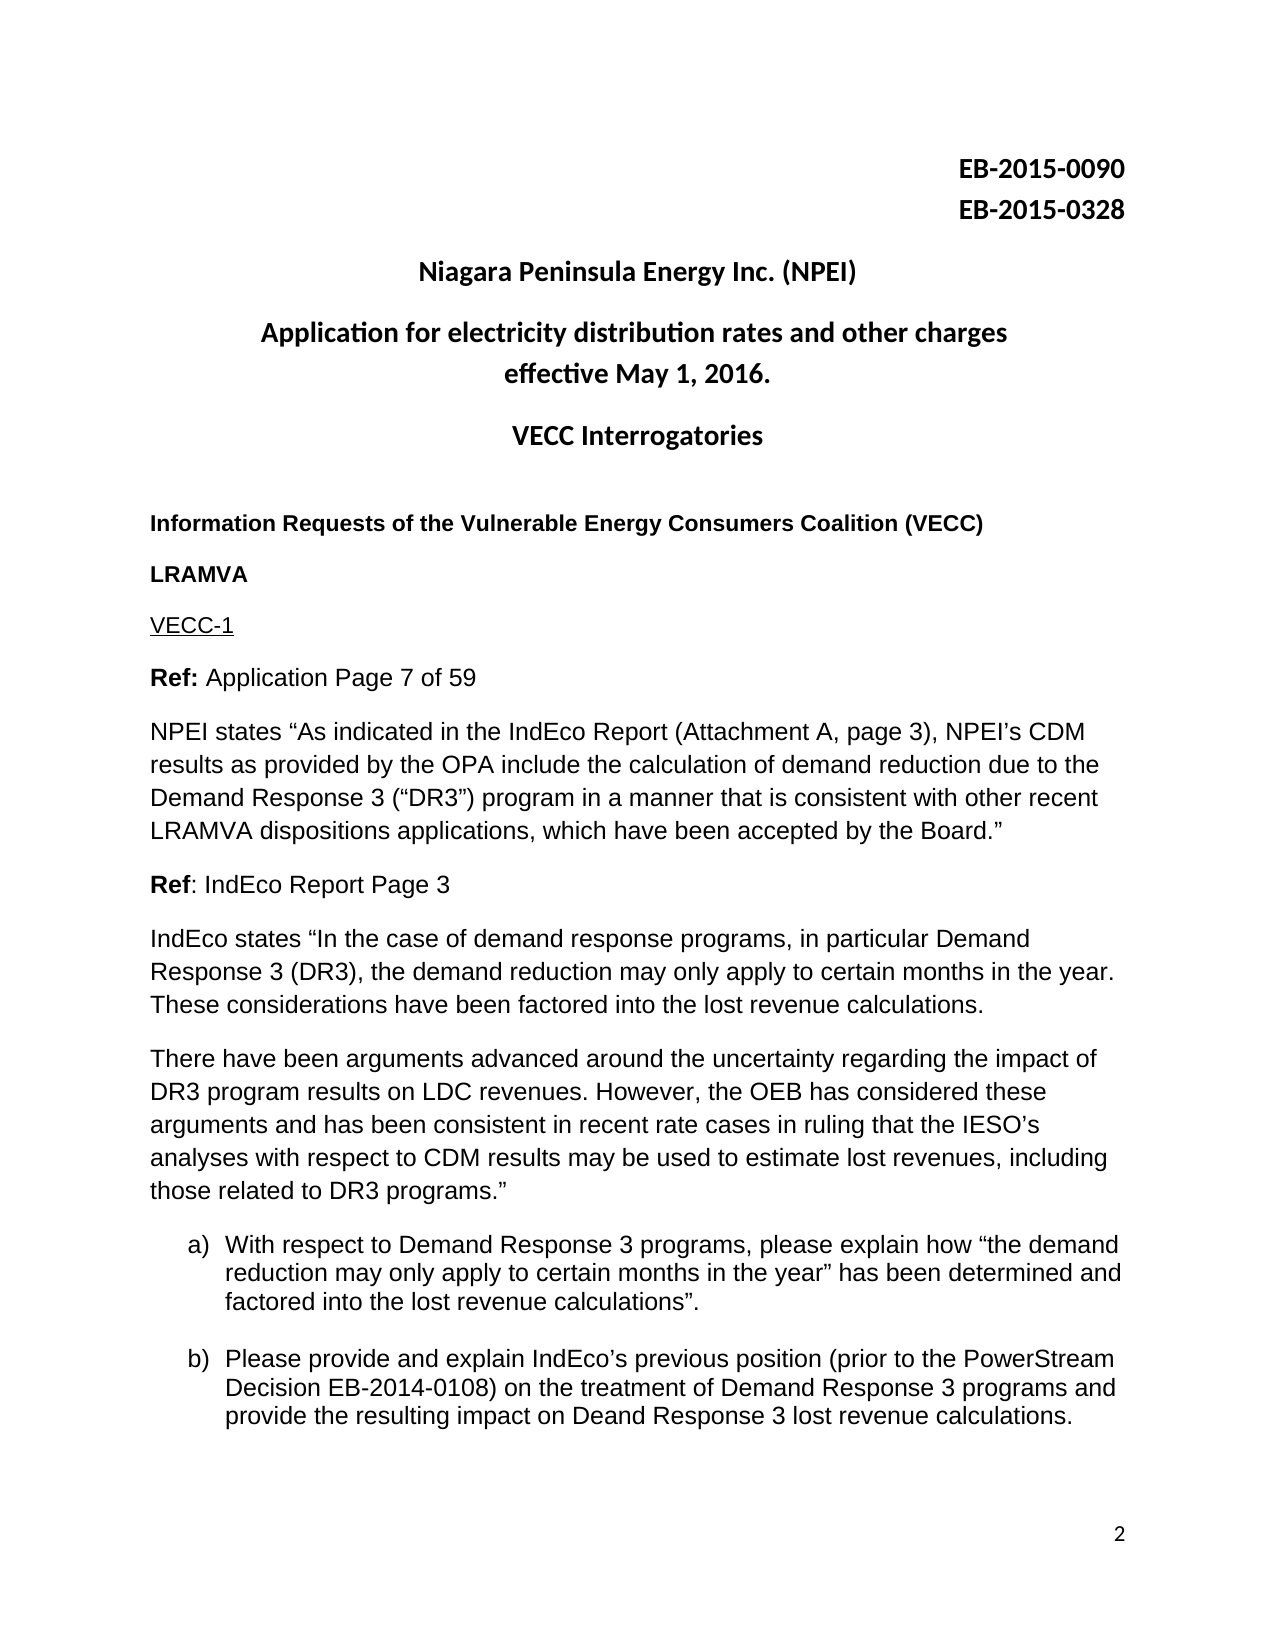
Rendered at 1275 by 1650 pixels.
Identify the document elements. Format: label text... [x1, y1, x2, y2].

list With respect to Demand Response 3 programs, please explain how “the demand reduction may only apply to certain months in the year” has been determined and factored into the lost revenue calculations”. [187, 1229, 1125, 1344]
text EB-2015-0090 EB-2015-0328 [150, 150, 1125, 227]
text IndEco states “In the case of demand response programs, in particular Demand Response 3 (DR3), the demand reduction may only apply to certain months in the year. These considerations have been factored into the lost revenue calculations. [150, 924, 1125, 1018]
list Please provide and explain IndEco’s previous position (prior to the PowerStream Decision EB-2014-0108) on the treatment of Demand Response 3 programs and provide the resulting impact on Deand Response 3 lost revenue calculations. [187, 1344, 1125, 1458]
text VECC-1 [150, 612, 1125, 638]
text VECC Interrogatories [150, 417, 1125, 485]
text There have been arguments advanced around the uncertainty regarding the impact of DR3 program results on LDC revenues. However, the OEB has considered these arguments and has been consistent in recent rate cases in ruling that the IESO’s analyses with respect to CDM results may be used to estimate lost revenues, including those related to DR3 programs.” [150, 1044, 1125, 1204]
text Application for electricity distribution rates and other charges effective May 1, 2016. [150, 314, 1125, 391]
text LRAMVA [150, 561, 1125, 587]
text Niagara Peninsula Energy Inc. (NPEI) [150, 253, 1125, 288]
text NPEI states “As indicated in the IndEco Report (Attachment A, page 3), NPEI’s CDM results as provided by the OPA include the calculation of demand reduction due to the Demand Response 3 (“DR3”) program in a manner that is consistent with other recent LRAMVA dispositions applications, which have been accepted by the Board.” [150, 717, 1125, 845]
text Ref: Application Page 7 of 59 [150, 663, 1125, 692]
text Ref: IndEco Report Page 3 [150, 870, 1125, 899]
text Information Requests of the Vulnerable Energy Consumers Coalition (VECC) [150, 510, 1125, 536]
